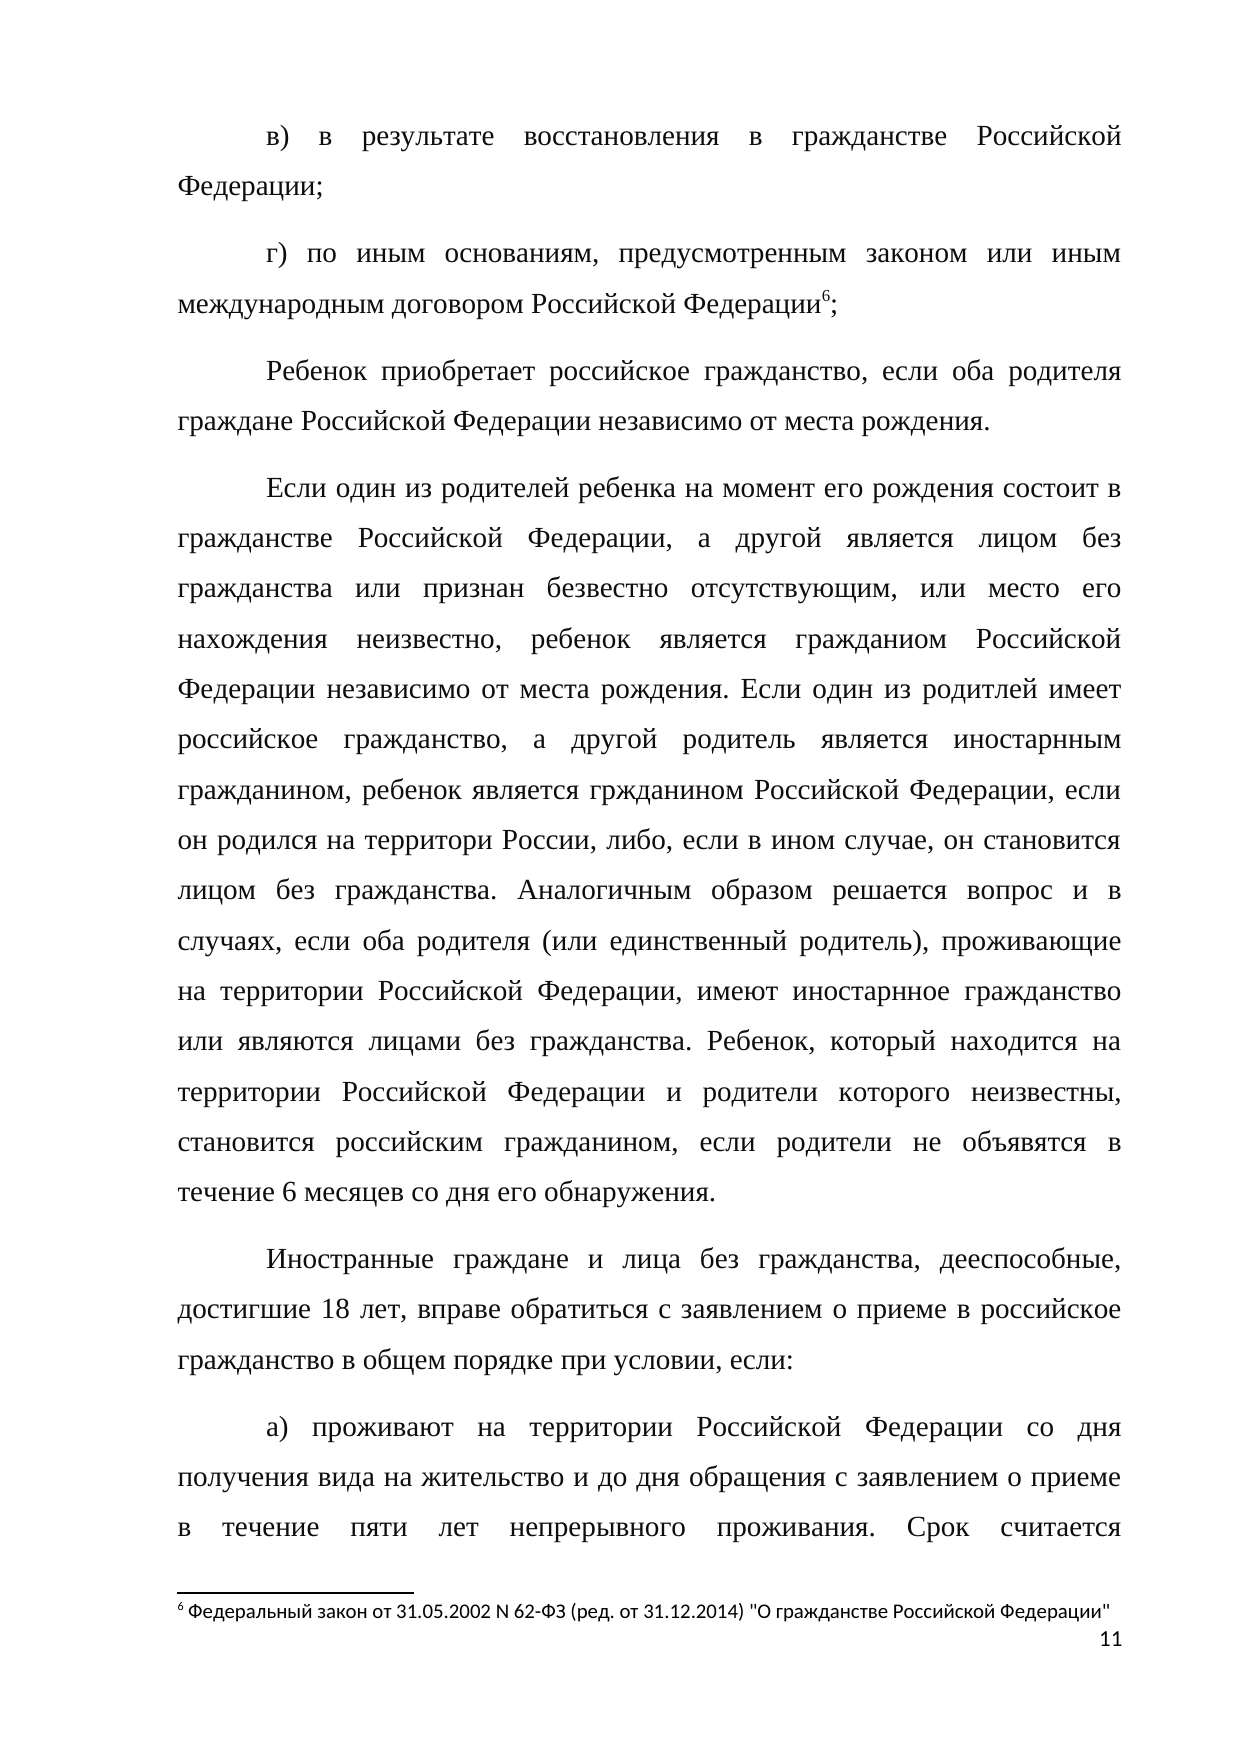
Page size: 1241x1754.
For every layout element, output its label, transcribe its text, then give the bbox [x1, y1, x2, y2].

text г) по иным основаниям, предусмотренным законом или иным международным договором Российской Федерации; [177, 235, 1122, 319]
text Ребенок приобретает российское гражданство, если оба родителя граждане Российской Федерации независимо от места рождения. [177, 353, 1122, 437]
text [177, 1409, 1122, 1543]
text в) в результате восстановления в гражданстве Российской Федерации; [177, 118, 1122, 202]
text Если один из родителей ребенка на момент его рождения состоит в гражданстве Российской Федерации, а другой является лицом без гражданства или признан безвестно отсутствующим, или место его нахождения неизвестно, ребенок является гражданиом Российской Федерации независимо от места рождения. Если один из родитлей имеет российское гражданство, а другой родитель является иностарнным гражданином, ребенок является гржданином Российской Федерации, если он родился на территори России, либо, если в ином случае, он становится лицом без гражданства. Аналогичным образом решается вопрос и в случаях, если оба родителя (или единственный родитель), проживающие на территории Российской Федерации, имеют иностарнное гражданство или являются лицами без гражданства. Ребенок, который находится на территории Российской Федерации и родители которого неизвестны, становится российским гражданином, если родители не объявятся в течение 6 месяцев со дня его обнаружения. [177, 470, 1122, 1208]
text Иностранные граждане и лица без гражданства, дееспособные, достигшие 18 лет, вправе обратиться с заявлением о приеме в российское гражданство в общем порядке при условии, если: [177, 1241, 1122, 1376]
